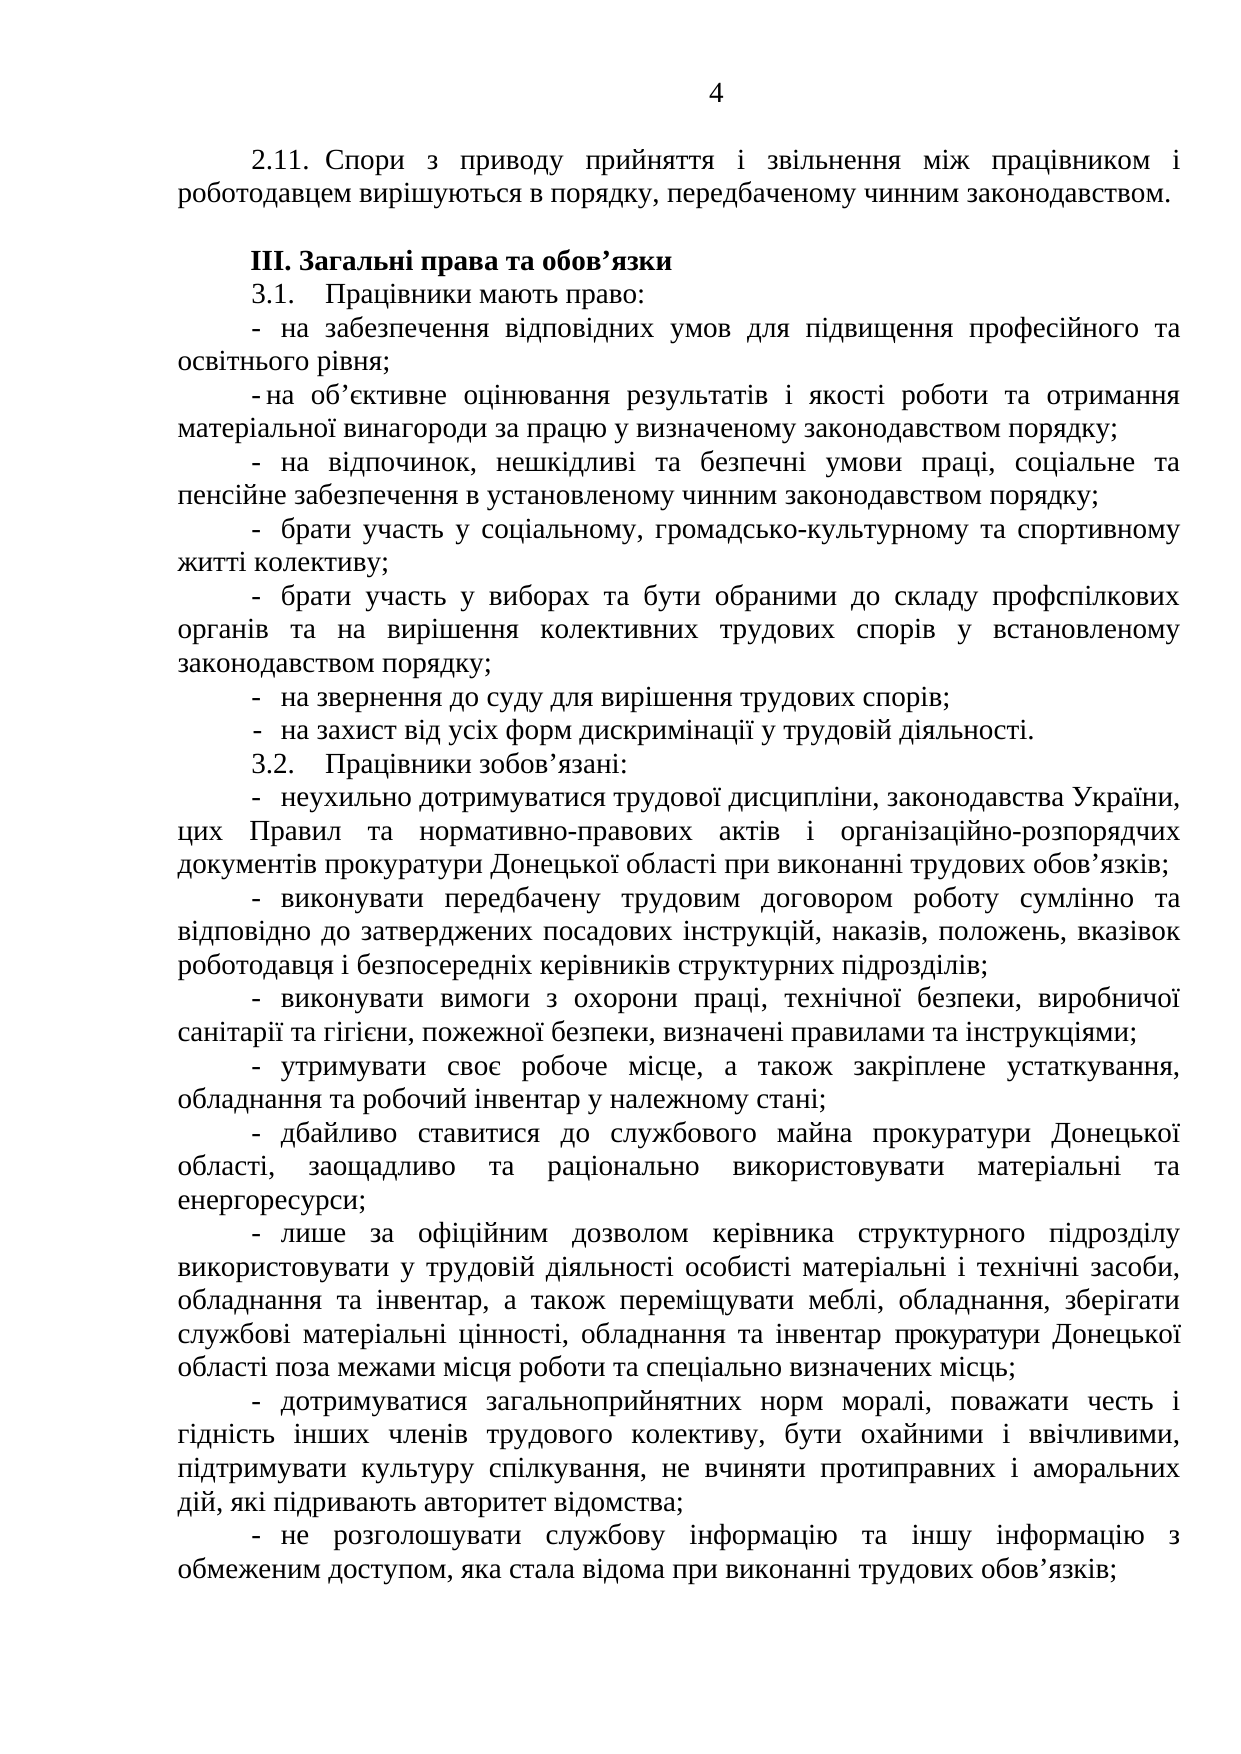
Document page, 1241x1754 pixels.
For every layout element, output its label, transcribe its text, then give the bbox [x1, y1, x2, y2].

text - дотримуватися загальноприйнятних норм моралі, поважати честь і гідність інших членів трудового колективу, бути охайними і ввічливими, підтримувати культуру спілкування, не вчиняти протиправних і аморальних дій, які підривають авторитет відомства; [177, 1383, 1181, 1517]
text - утримувати своє робоче місце, а також закріплене устаткування, обладнання та робочий інвентар у належному стані; [177, 1048, 1181, 1115]
text - на відпочинок, нешкідливі та безпечні умови праці, соціальне та пенсійне забезпечення в установленому чинним законодавством порядку; [177, 444, 1181, 511]
text - на об’єктивне оцінювання результатів і якості роботи та отримання матеріальної винагороди за працю у визначеному законодавством порядку; [177, 377, 1181, 444]
text - на захист від усіх форм дискримінації у трудовій діяльності. [177, 712, 1181, 746]
text 2.11. Спори з приводу прийняття і звільнення між працівником і роботодавцем вирішуються в порядку, передбаченому чинним законодавством. [177, 142, 1181, 209]
text - виконувати вимоги з охорони праці, технічної безпеки, виробничої санітарії та гігієни, пожежної безпеки, визначені правилами та інструкціями; [177, 981, 1181, 1048]
text - не розголошувати службову інформацію та іншу інформацію з обмеженим доступом, яка стала відома при виконанні трудових обов’язків; [177, 1517, 1181, 1584]
text - брати участь у виборах та бути обраними до складу профспілкових органів та на вирішення колективних трудових спорів у встановленому законодавством порядку; [177, 578, 1181, 679]
text - лише за офіційним дозволом керівника структурного підрозділу використовувати у трудовій діяльності особисті матеріальні і технічні засоби, обладнання та інвентар, а також переміщувати меблі, обладнання, зберігати службові матеріальні цінності, обладнання та інвентар прокуратури Донецької області поза межами місця роботи та спеціально визначених місць; [177, 1215, 1181, 1383]
text - неухильно дотримуватися трудової дисципліни, законодавства України, цих Правил та нормативно-правових актів і організаційно-розпорядчих документів прокуратури Донецької області при виконанні трудових обов’язків; [177, 779, 1181, 880]
text - брати участь у соціальному, громадсько-культурному та спортивному житті колективу; [177, 511, 1181, 578]
text ІІІ. Загальні права та обов’язки [177, 243, 1181, 276]
text - дбайливо ставитися до службового майна прокуратури Донецької області, заощадливо та раціонально використовувати матеріальні та енергоресурси; [177, 1115, 1181, 1215]
text 3.1. Працівники мають право: [177, 276, 1181, 310]
text - на забезпечення відповідних умов для підвищення професійного та освітнього рівня; [177, 310, 1181, 377]
text - на звернення до суду для вирішення трудових спорів; [177, 679, 1181, 712]
text - виконувати передбачену трудовим договором роботу сумлінно та відповідно до затверджених посадових інструкцій, наказів, положень, вказівок роботодавця і безпосередніх керівників структурних підрозділів; [177, 880, 1181, 981]
text 3.2. Працівники зобов’язані: [177, 746, 1181, 779]
